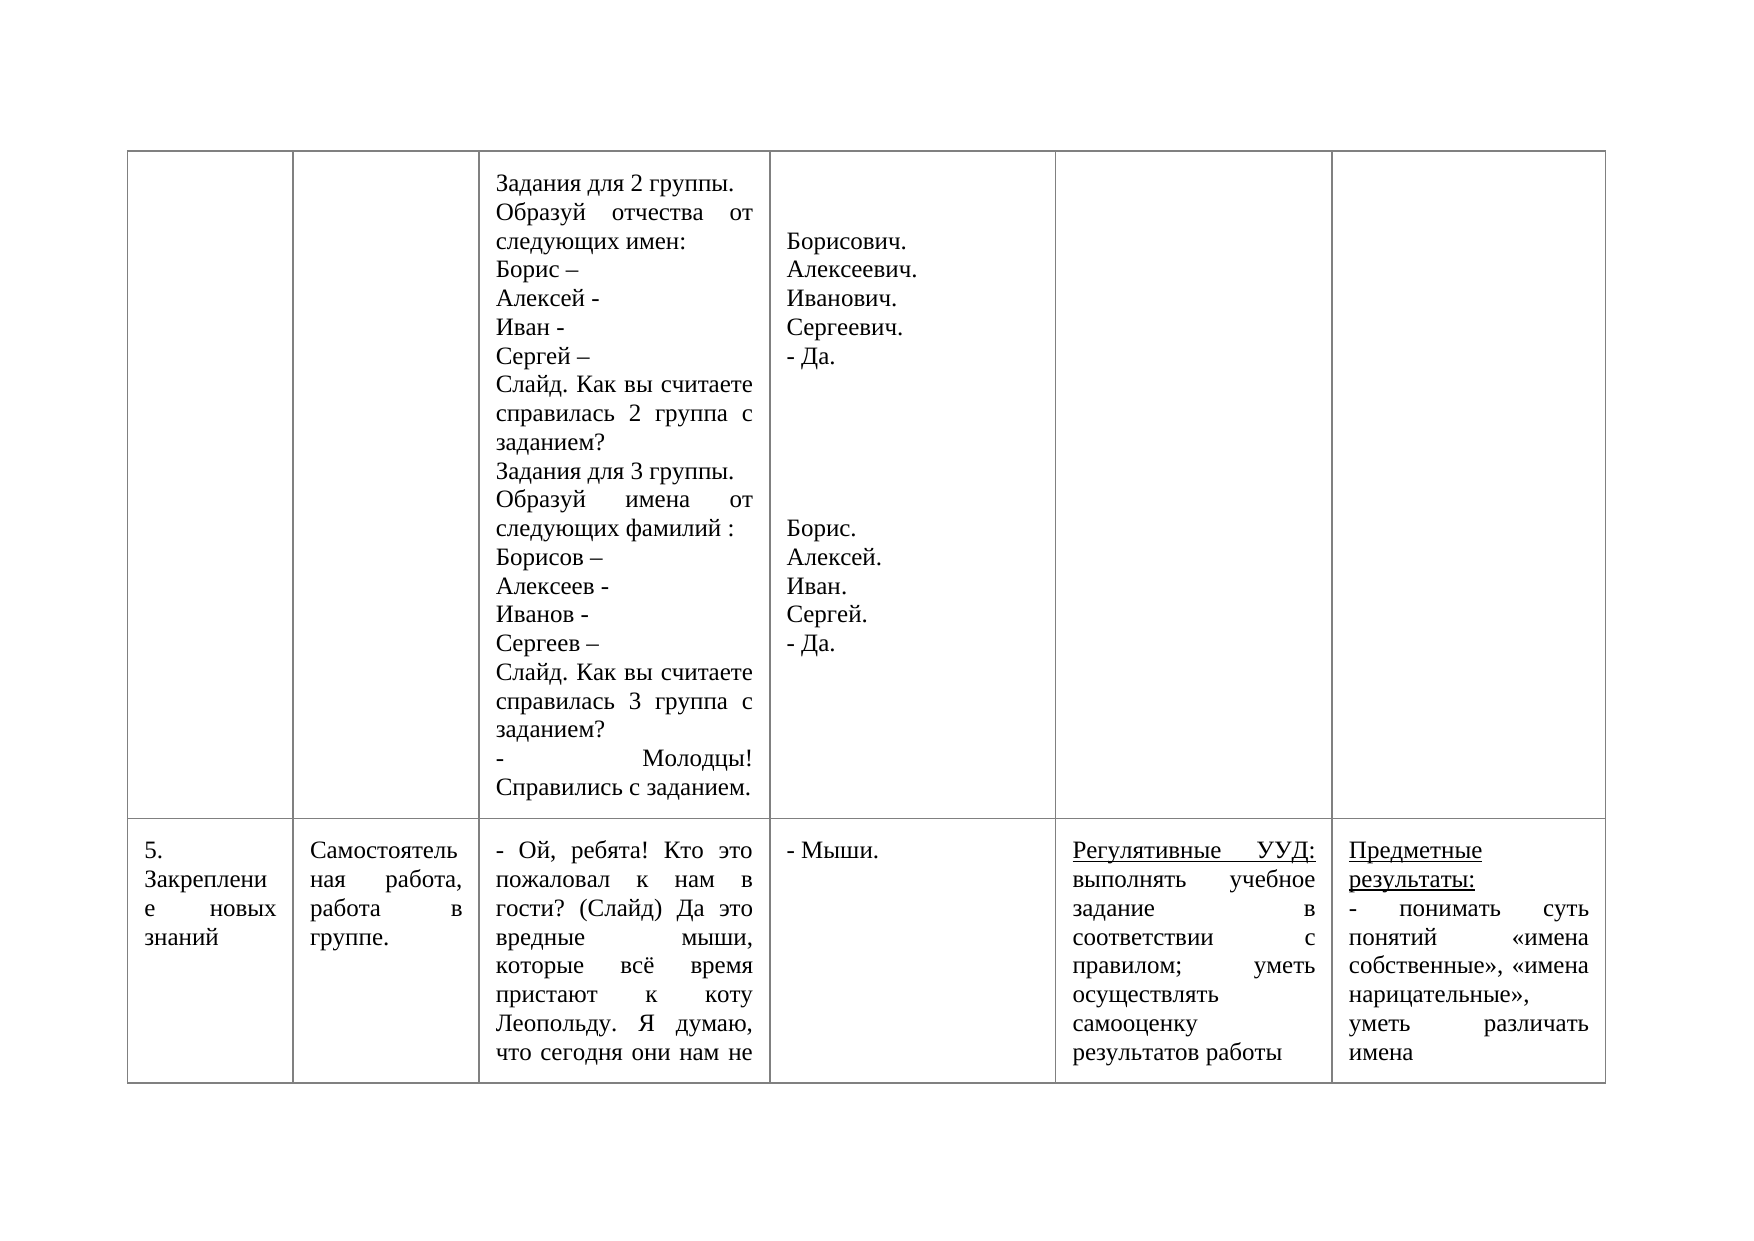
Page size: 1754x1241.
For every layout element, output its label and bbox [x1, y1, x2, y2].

table_cell [771, 152, 1055, 817]
table_cell [294, 819, 478, 1082]
table_cell [1056, 819, 1331, 1082]
table_cell [1056, 152, 1331, 817]
table_cell [1333, 152, 1605, 817]
table_cell [294, 152, 478, 817]
table_cell [480, 152, 769, 817]
table_cell [128, 819, 292, 1082]
table_cell [128, 152, 292, 817]
table_cell [771, 819, 1055, 1082]
table_cell [480, 819, 769, 1082]
table_cell [1333, 819, 1605, 1082]
